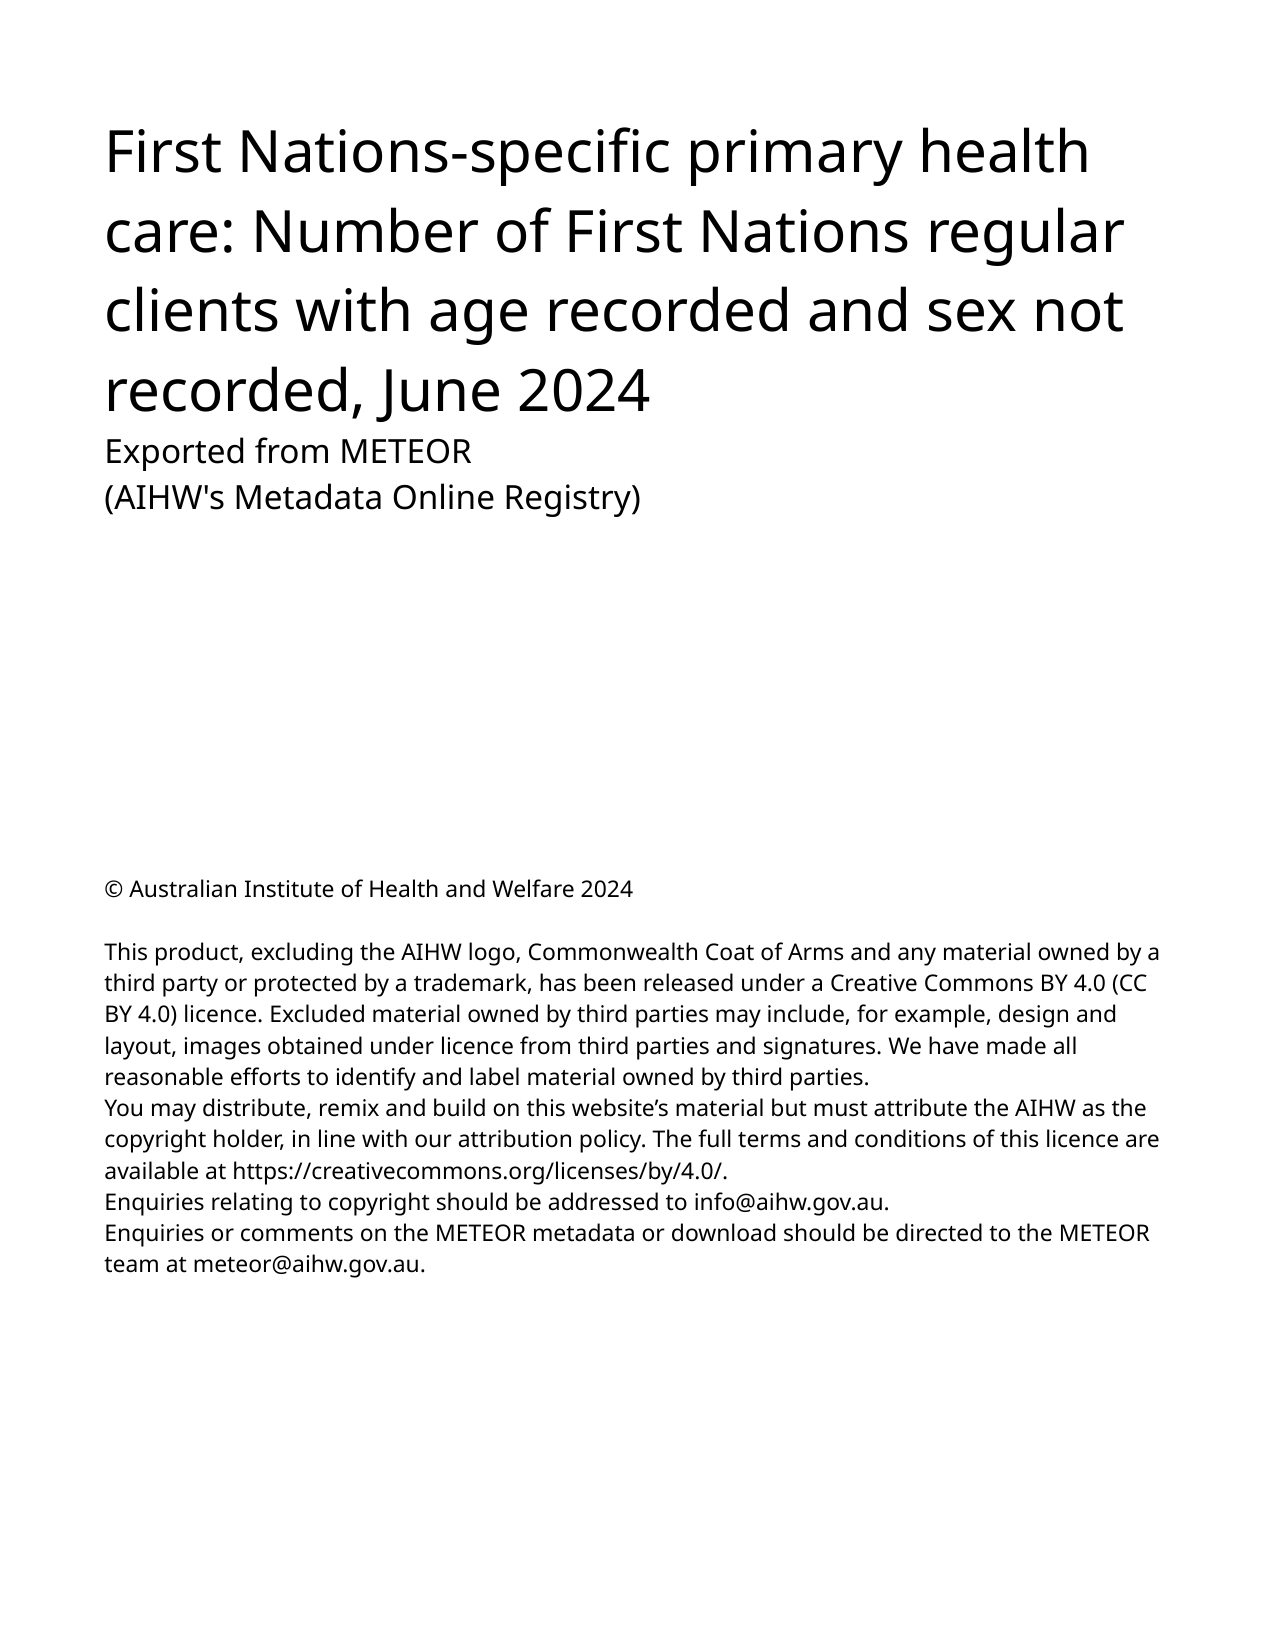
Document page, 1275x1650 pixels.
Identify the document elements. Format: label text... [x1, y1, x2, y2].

text You may distribute, remix and build on this website’s material but must attribute the AIHW as the copyright holder, in line with our attribution policy. The full terms and conditions of this licence are available at https://creativecommons.org/licenses/by/4.0/. [104, 1092, 1171, 1186]
text Enquiries or comments on the METEOR metadata or download should be directed to the METEOR team at meteor@aihw.gov.au. [104, 1217, 1171, 1279]
title First Nations-specific primary health care: Number of First Nations regular clients with age recorded and sex not recorded, June 2024 [104, 110, 1171, 428]
text This product, excluding the AIHW logo, Commonwealth Coat of Arms and any material owned by a third party or protected by a trademark, has been released under a Creative Commons BY 4.0 (CC BY 4.0) licence. Excluded material owned by third parties may include, for example, design and layout, images obtained under licence from third parties and signatures. We have made all reasonable efforts to identify and label material owned by third parties. [104, 936, 1171, 1092]
subtitle (AIHW's Metadata Online Registry) [104, 474, 1171, 519]
text © Australian Institute of Health and Welfare 2024 [104, 873, 1171, 904]
text Enquiries relating to copyright should be addressed to info@aihw.gov.au. [104, 1186, 1171, 1217]
subtitle Exported from METEOR [104, 428, 1171, 474]
